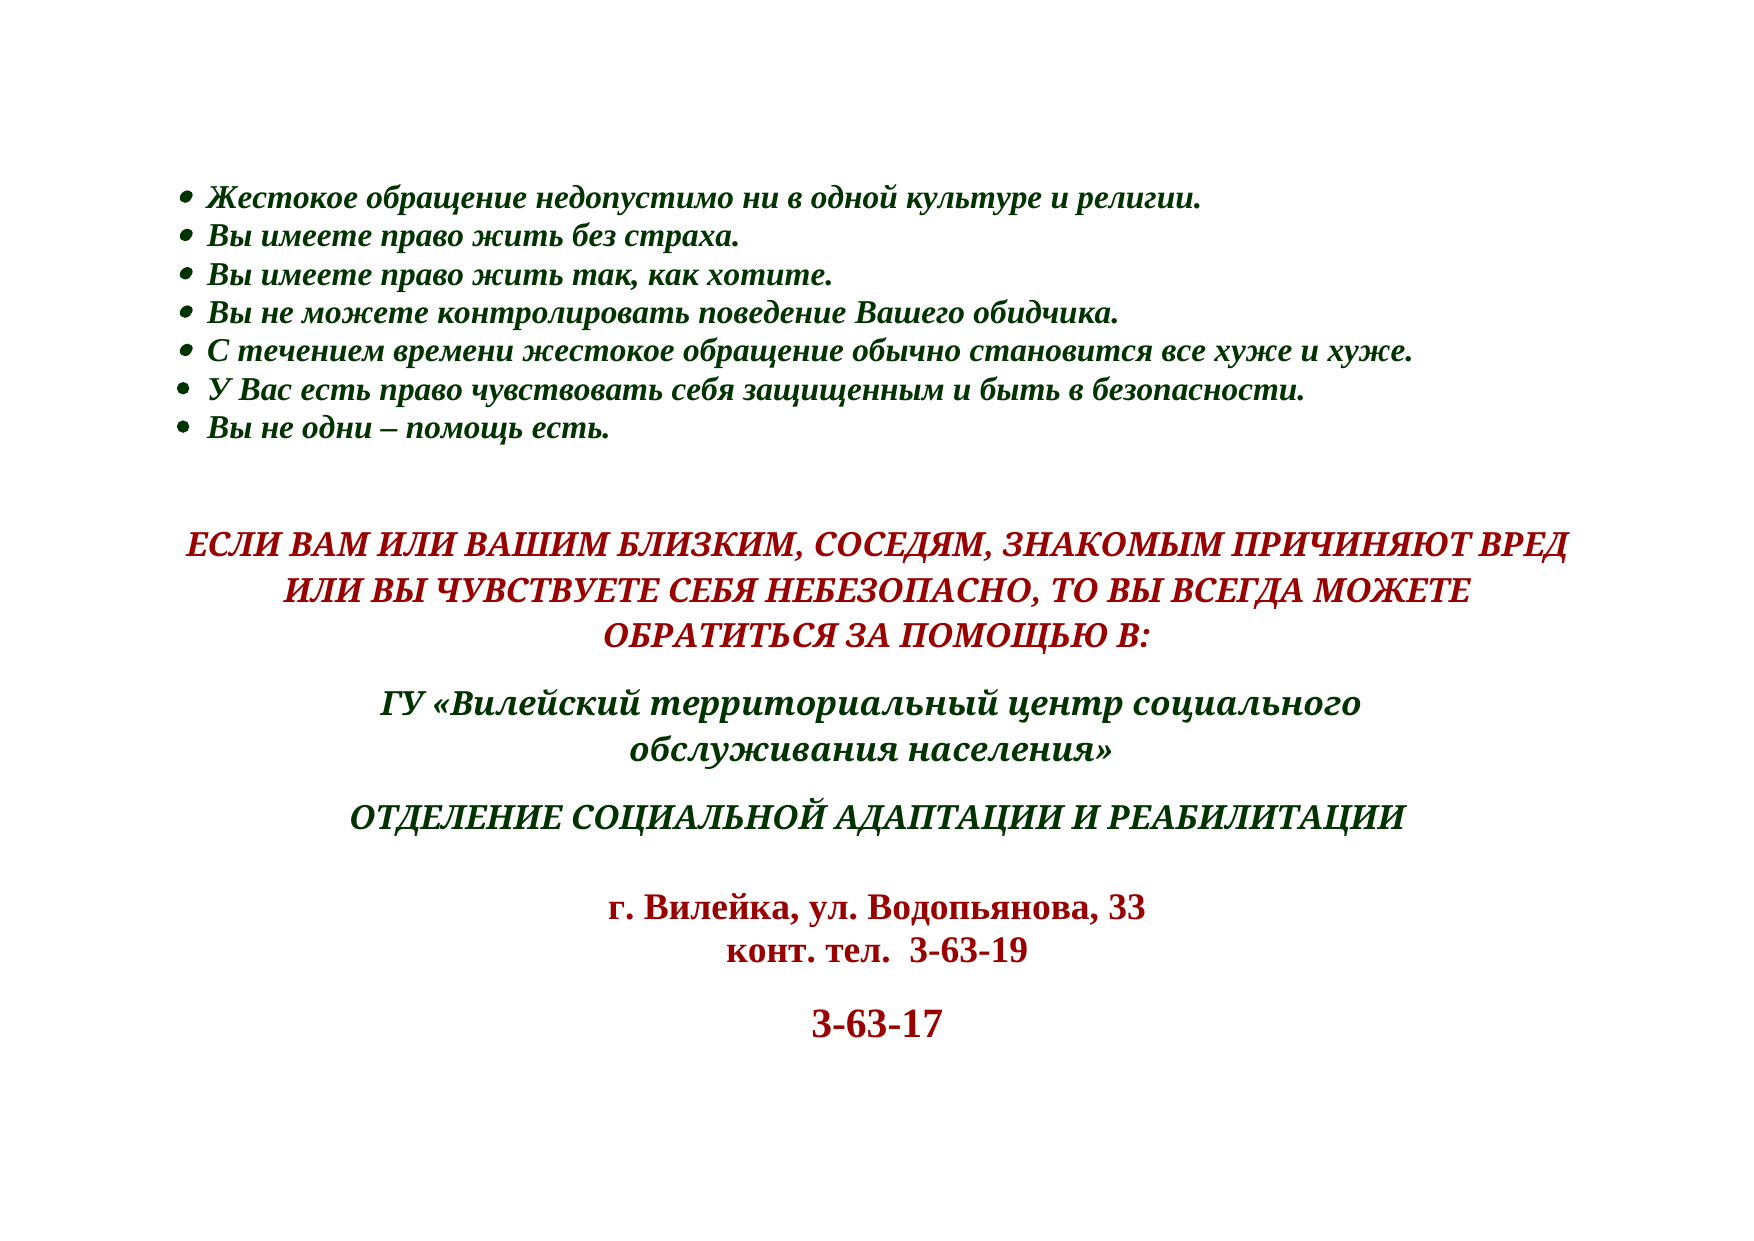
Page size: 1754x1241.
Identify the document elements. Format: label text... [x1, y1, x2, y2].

list У Вас есть право чувствовать себя защищенным и быть в безопасности. [177, 369, 1577, 407]
list С течением времени жестокое обращение обычно становится все хуже и хуже. [177, 331, 1577, 369]
list Вы имеете право жить так, как хотите. [177, 254, 1577, 292]
list ЕСЛИ ВАМ ИЛИ ВАШИМ БЛИЗКИМ, СОСЕДЯМ, ЗНАКОМЫМ ПРИЧИНЯЮТ ВРЕД ИЛИ ВЫ ЧУВСТВУЕТЕ СЕБЯ НЕБЕЗОПАСНО, ТО ВЫ ВСЕГДА МОЖЕТЕ ОБРАТИТЬСЯ ЗА ПОМОЩЬЮ В: [177, 521, 1577, 657]
list ГУ «Вилейский территориальный центр социального обслуживания населения» [295, 680, 1447, 771]
list Вы не одни – помощь есть. [177, 407, 1577, 446]
list Жестокое обращение недопустимо ни в одной культуре и религии. [177, 177, 1577, 216]
list г. Вилейка, ул. Водопьянова, 33 [177, 884, 1577, 927]
list 3-63-17 [177, 998, 1577, 1046]
list Вы имеете право жить без страха. [177, 216, 1577, 254]
list конт. тел. 3-63-19 [177, 927, 1577, 971]
list ОТДЕЛЕНИЕ СОЦИАЛЬНОЙ АДАПТАЦИИ И РЕАБИЛИТАЦИИ [177, 793, 1577, 839]
list Вы не можете контролировать поведение Вашего обидчика. [177, 292, 1577, 331]
